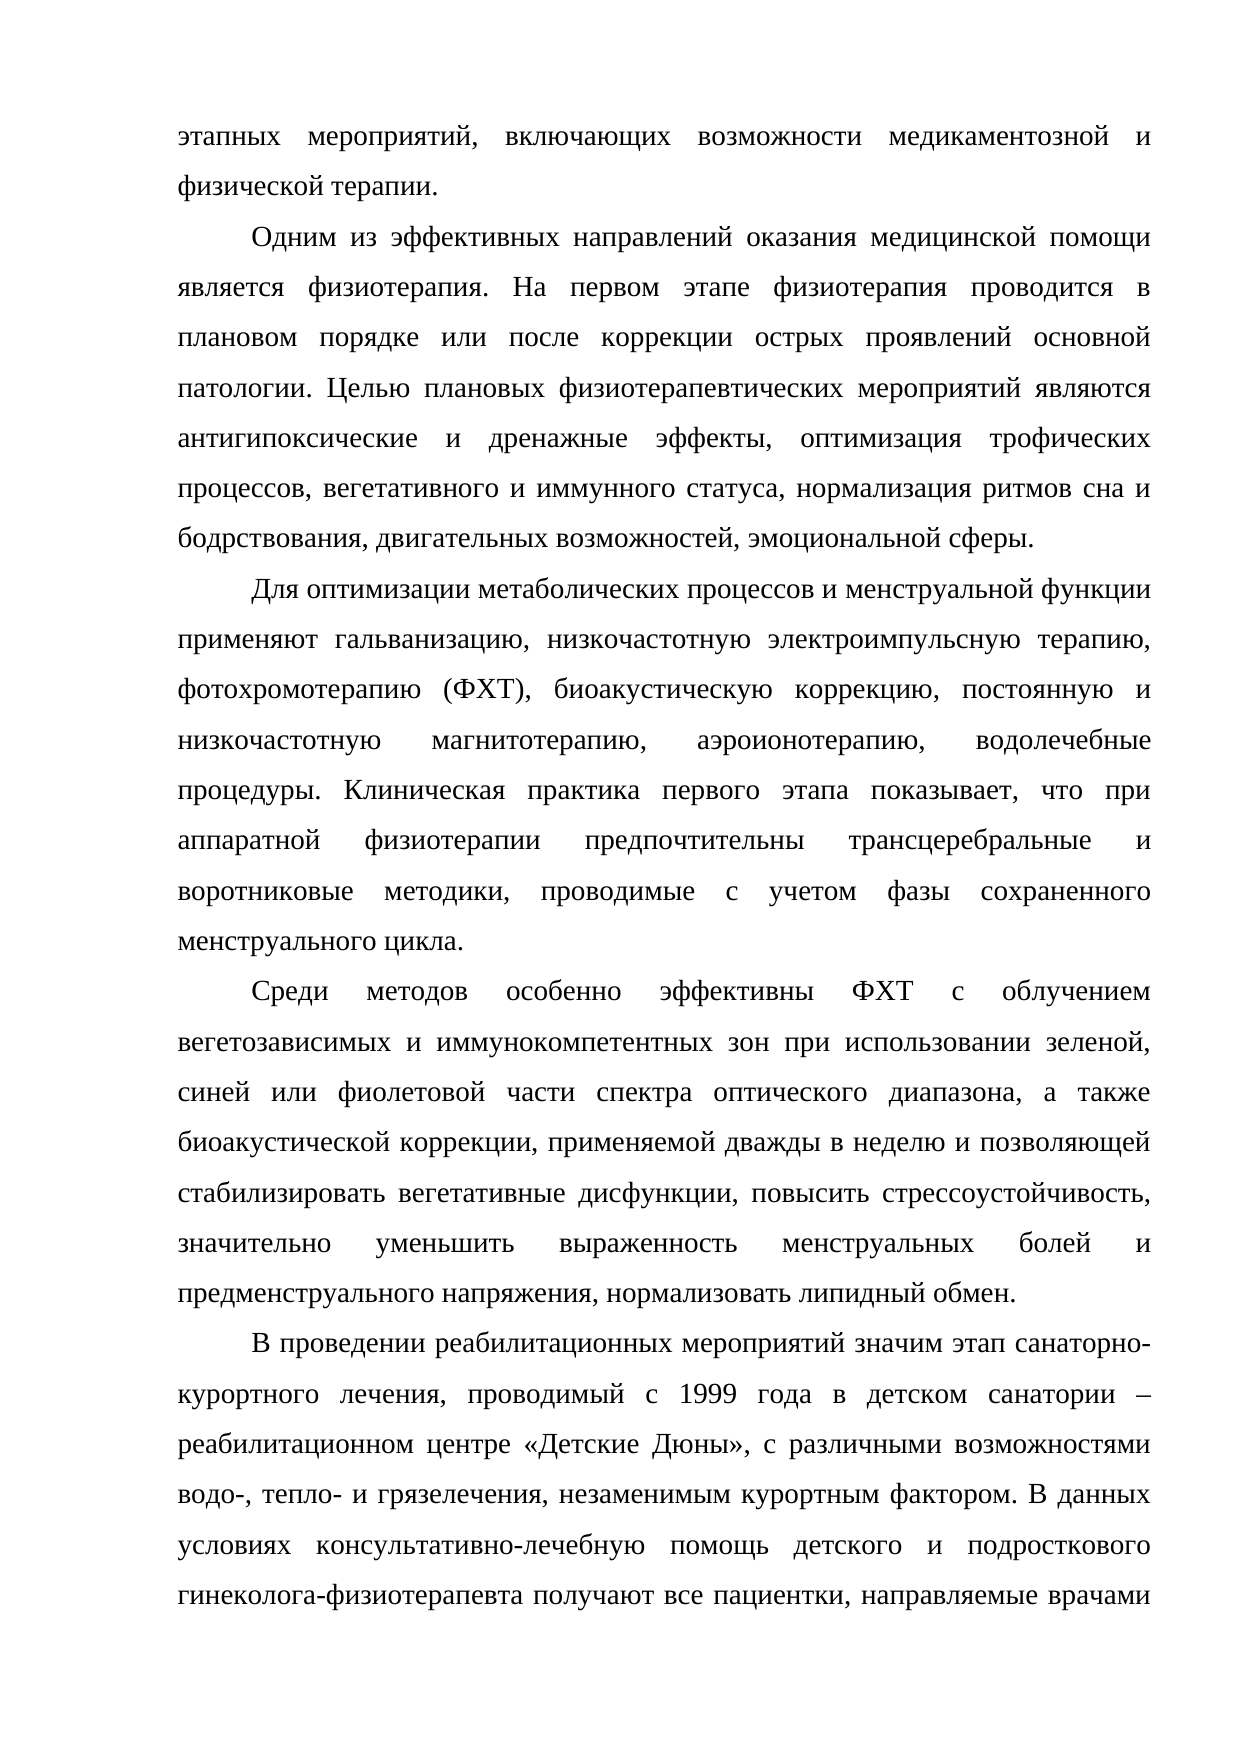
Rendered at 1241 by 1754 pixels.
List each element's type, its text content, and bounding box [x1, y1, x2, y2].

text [177, 118, 1152, 202]
text Среди методов особенно эффективны ФХТ с облучением вегетозависимых и иммунокомпетентных зон при использовании зеленой, синей или фиолетовой части спектра оптического диапазона, а также биоакустической коррекции, применяемой дважды в неделю и позволяющей стабилизировать вегетативные дисфункции, повысить стрессоустойчивость, значительно уменьшить выраженность менструальных болей и предменструального напряжения, нормализовать липидный обмен. [177, 973, 1152, 1309]
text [177, 1326, 1152, 1611]
text Одним из эффективных направлений оказания медицинской помощи является физиотерапия. На первом этапе физиотерапия проводится в плановом порядке или после коррекции острых проявлений основной патологии. Целью плановых физиотерапевтических мероприятий являются антигипоксические и дренажные эффекты, оптимизация трофических процессов, вегетативного и иммунного статуса, нормализация ритмов сна и бодрствования, двигательных возможностей, эмоциональной сферы. [177, 219, 1152, 554]
text Для оптимизации метаболических процессов и менструальной функции применяют гальванизацию, низкочастотную электроимпульсную терапию, фотохромотерапию (ФХТ), биоакустическую коррекцию, постоянную и низкочастотную магнитотерапию, аэроионотерапию, водолечебные процедуры. Клиническая практика первого этапа показывает, что при аппаратной физиотерапии предпочтительны трансцеребральные и воротниковые методики, проводимые с учетом фазы сохраненного менструального цикла. [177, 571, 1152, 957]
